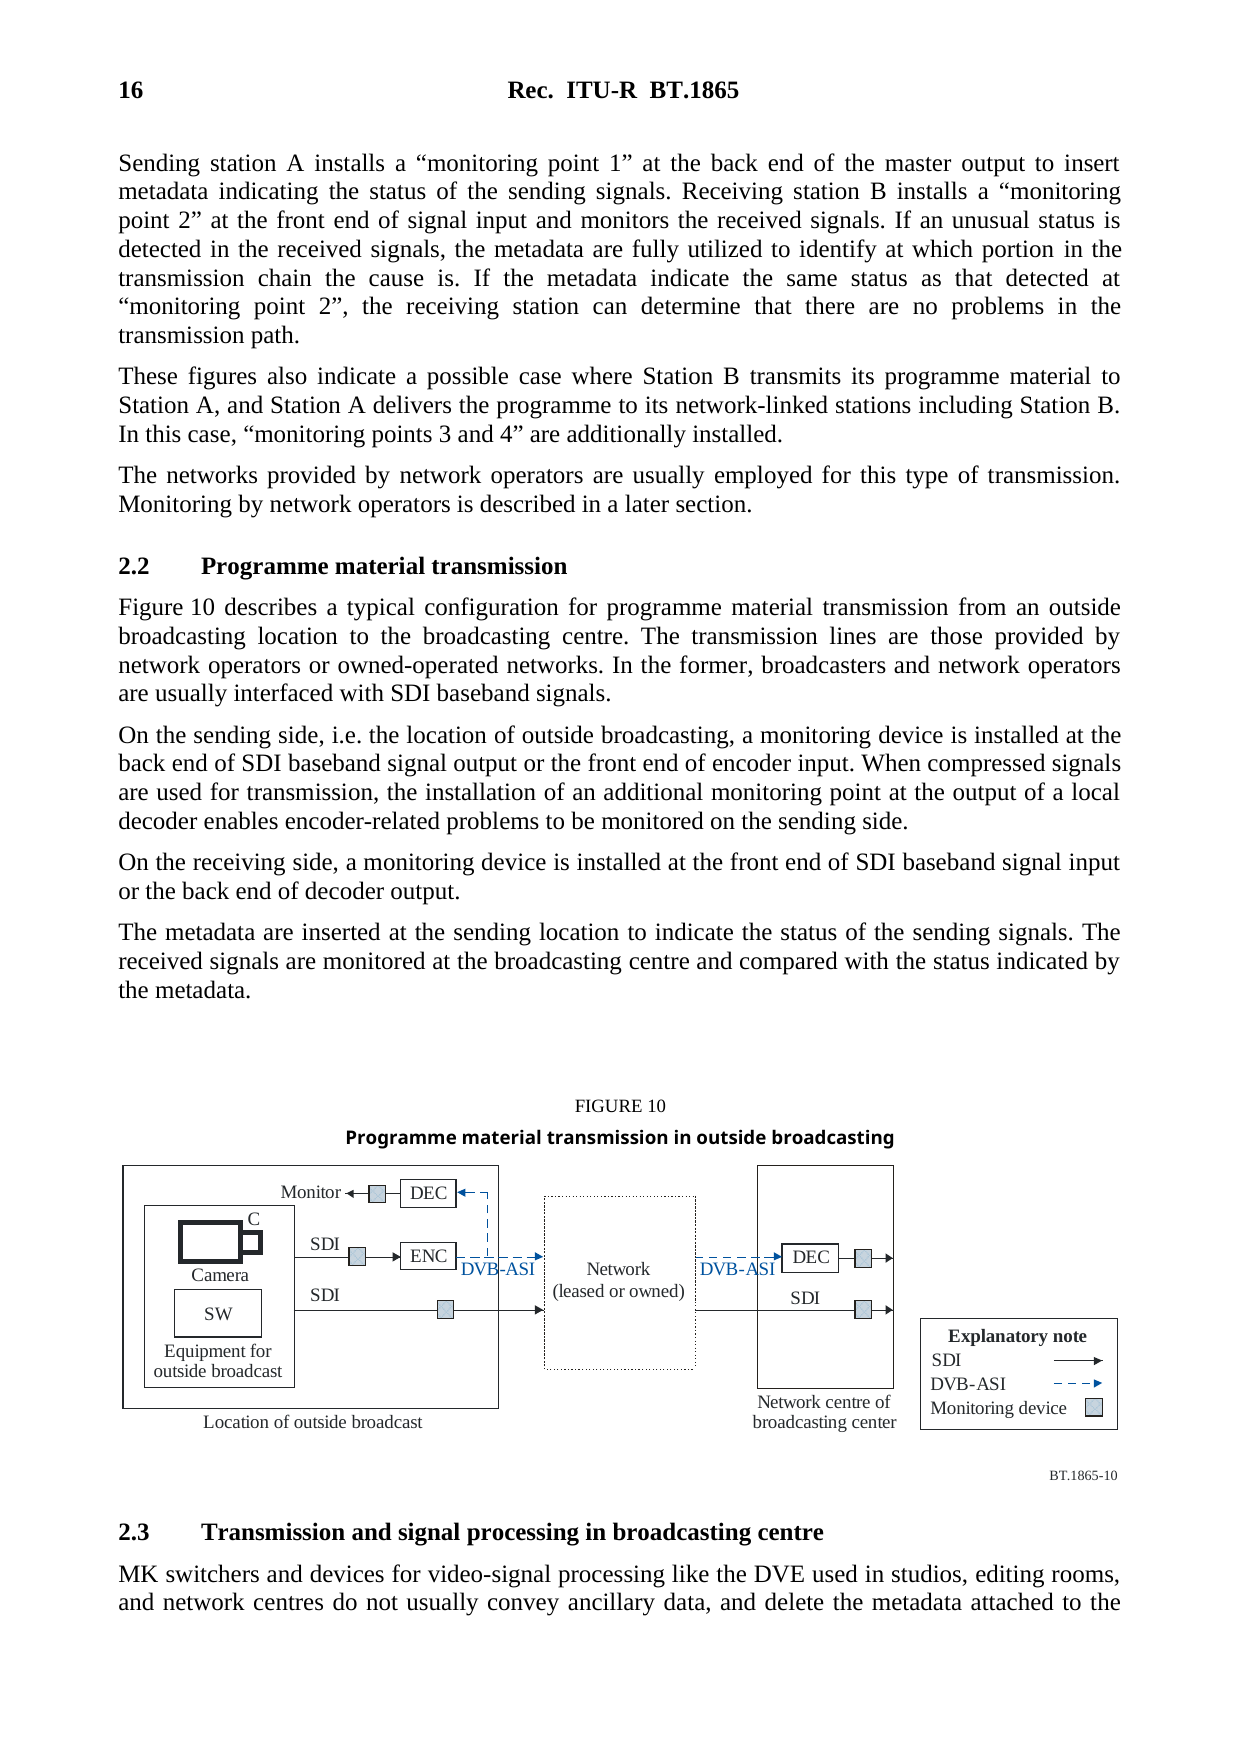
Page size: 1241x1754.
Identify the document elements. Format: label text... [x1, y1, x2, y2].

text The networks provided by network operators are usually employed for this type of transmission. Monitoring by network operators is described in a later section. [118, 460, 1122, 518]
text The metadata are inserted at the sending location to indicate the status of the sending signals. The received signals are monitored at the broadcasting centre and compared with the status indicated by the metadata. [118, 917, 1122, 1003]
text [118, 1559, 1122, 1616]
text Figure 10 describes a typical configuration for programme material transmission from an outside broadcasting location to the broadcasting centre. The transmission lines are those provided by network operators or owned-operated networks. In the former, broadcasters and network operators are usually interfaced with SDI baseband signals. [118, 592, 1122, 707]
subtitle 2.2 Programme material transmission [118, 551, 1122, 580]
text On the receiving side, a monitoring device is installed at the front end of SDI baseband signal input or the back end of decoder output. [118, 847, 1122, 905]
subtitle 2.3 Transmission and signal processing in broadcasting centre [118, 1517, 1122, 1546]
text Sending station A installs a “monitoring point 1” at the back end of the master output to insert metadata indicating the status of the sending signals. Receiving station B installs a “monitoring point 2” at the front end of signal input and monitors the received signals. If an unusual status is detected in the received signals, the metadata are fully utilized to identify at which portion in the transmission chain the cause is. If the metadata indicate the same status as that detected at “monitoring point 2”, the receiving station can determine that there are no problems in the transmission path. [118, 148, 1122, 349]
text On the sending side, i.e. the location of outside broadcasting, a monitoring device is installed at the back end of SDI baseband signal output or the front end of encoder input. When compressed signals are used for transmission, the installation of an additional monitoring point at the output of a local decoder enables encoder-related problems to be monitored on the sending side. [118, 720, 1122, 835]
title Programme material transmission in outside broadcasting [118, 1125, 1122, 1150]
text These figures also indicate a possible case where Station B transmits its programme material to Station A, and Station A delivers the programme to its network-linked stations including Station B. In this case, “monitoring points 3 and 4” are additionally installed. [118, 361, 1122, 448]
text Figure 10 [118, 1095, 1122, 1116]
